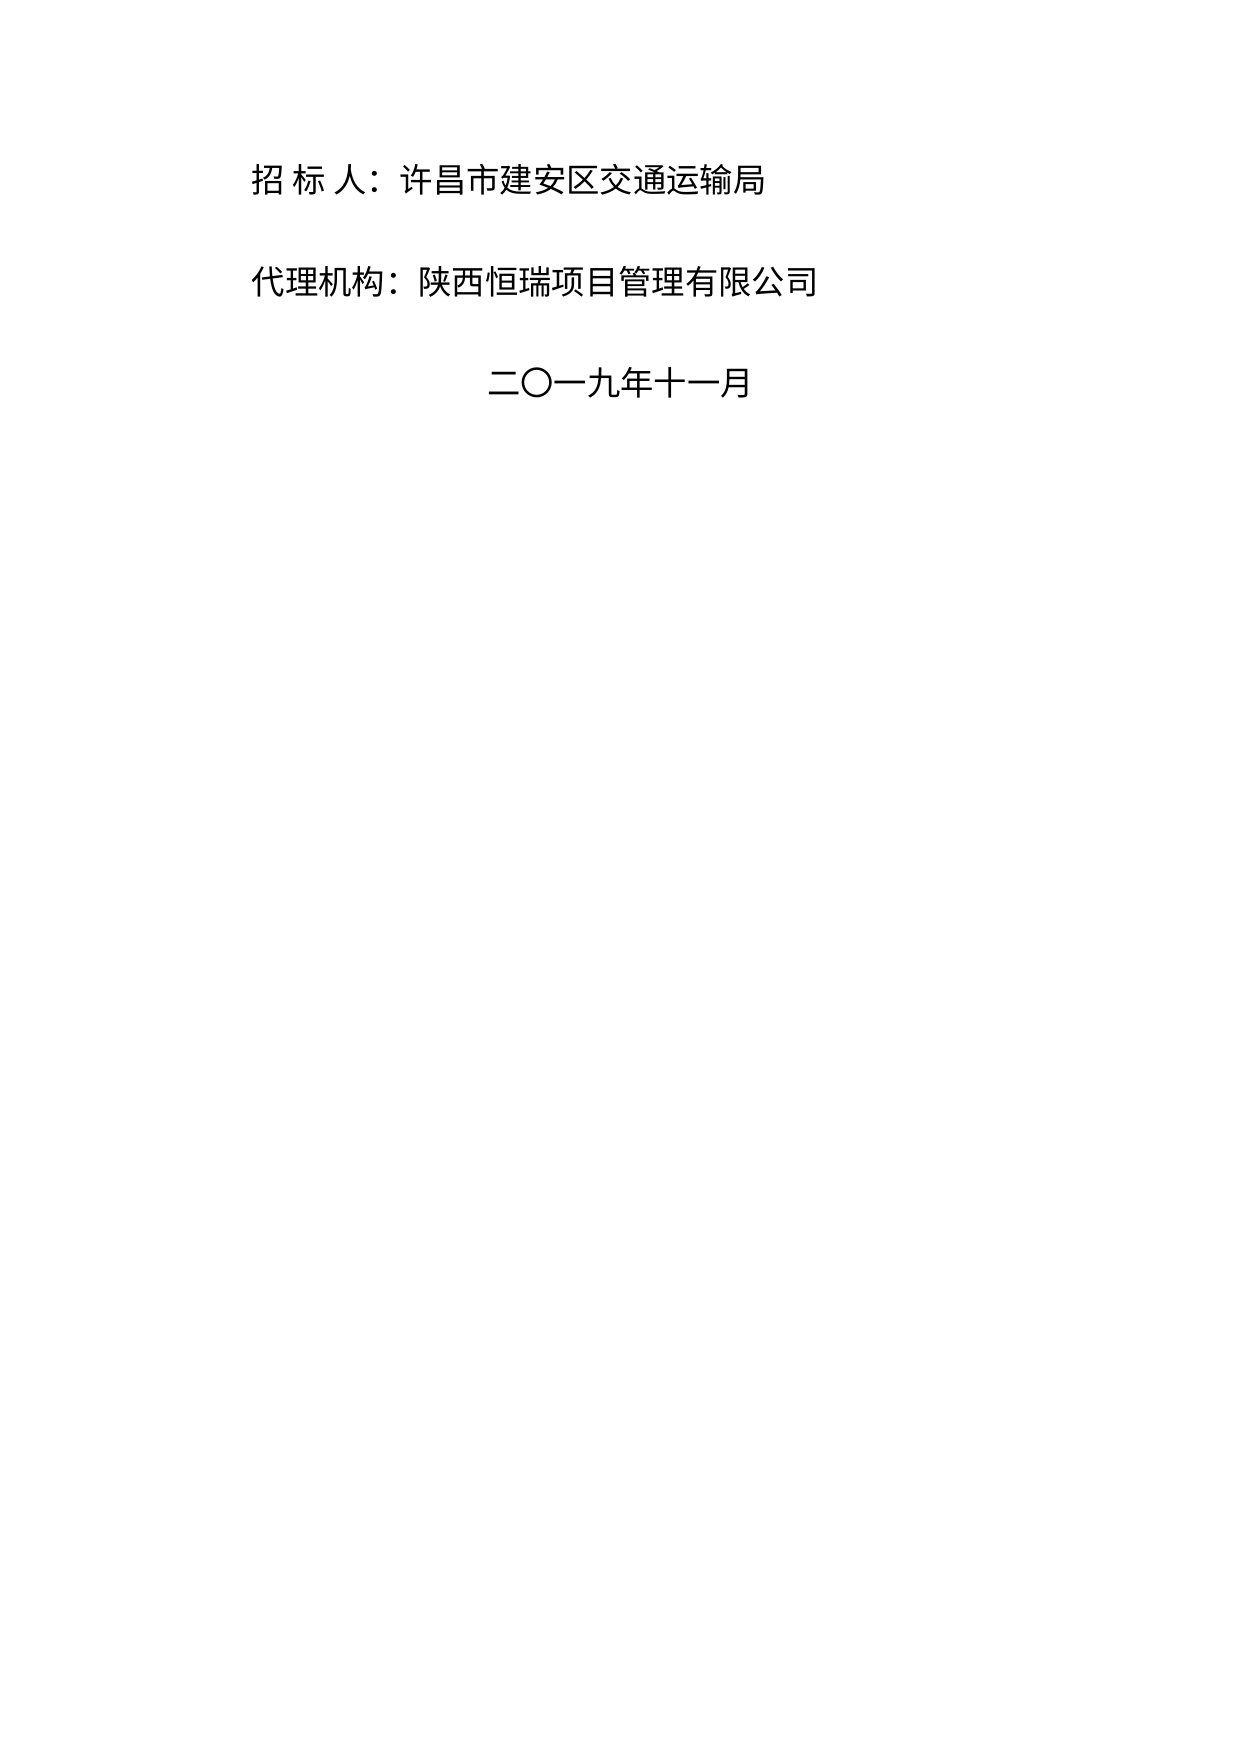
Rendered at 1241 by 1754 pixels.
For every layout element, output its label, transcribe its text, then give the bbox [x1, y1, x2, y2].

text 招 标 人：许昌市建安区交通运输局 [118, 146, 1122, 211]
text 代理机构：陕西恒瑞项目管理有限公司 [118, 247, 1122, 312]
text 二〇一九年十一月 [118, 349, 1122, 414]
